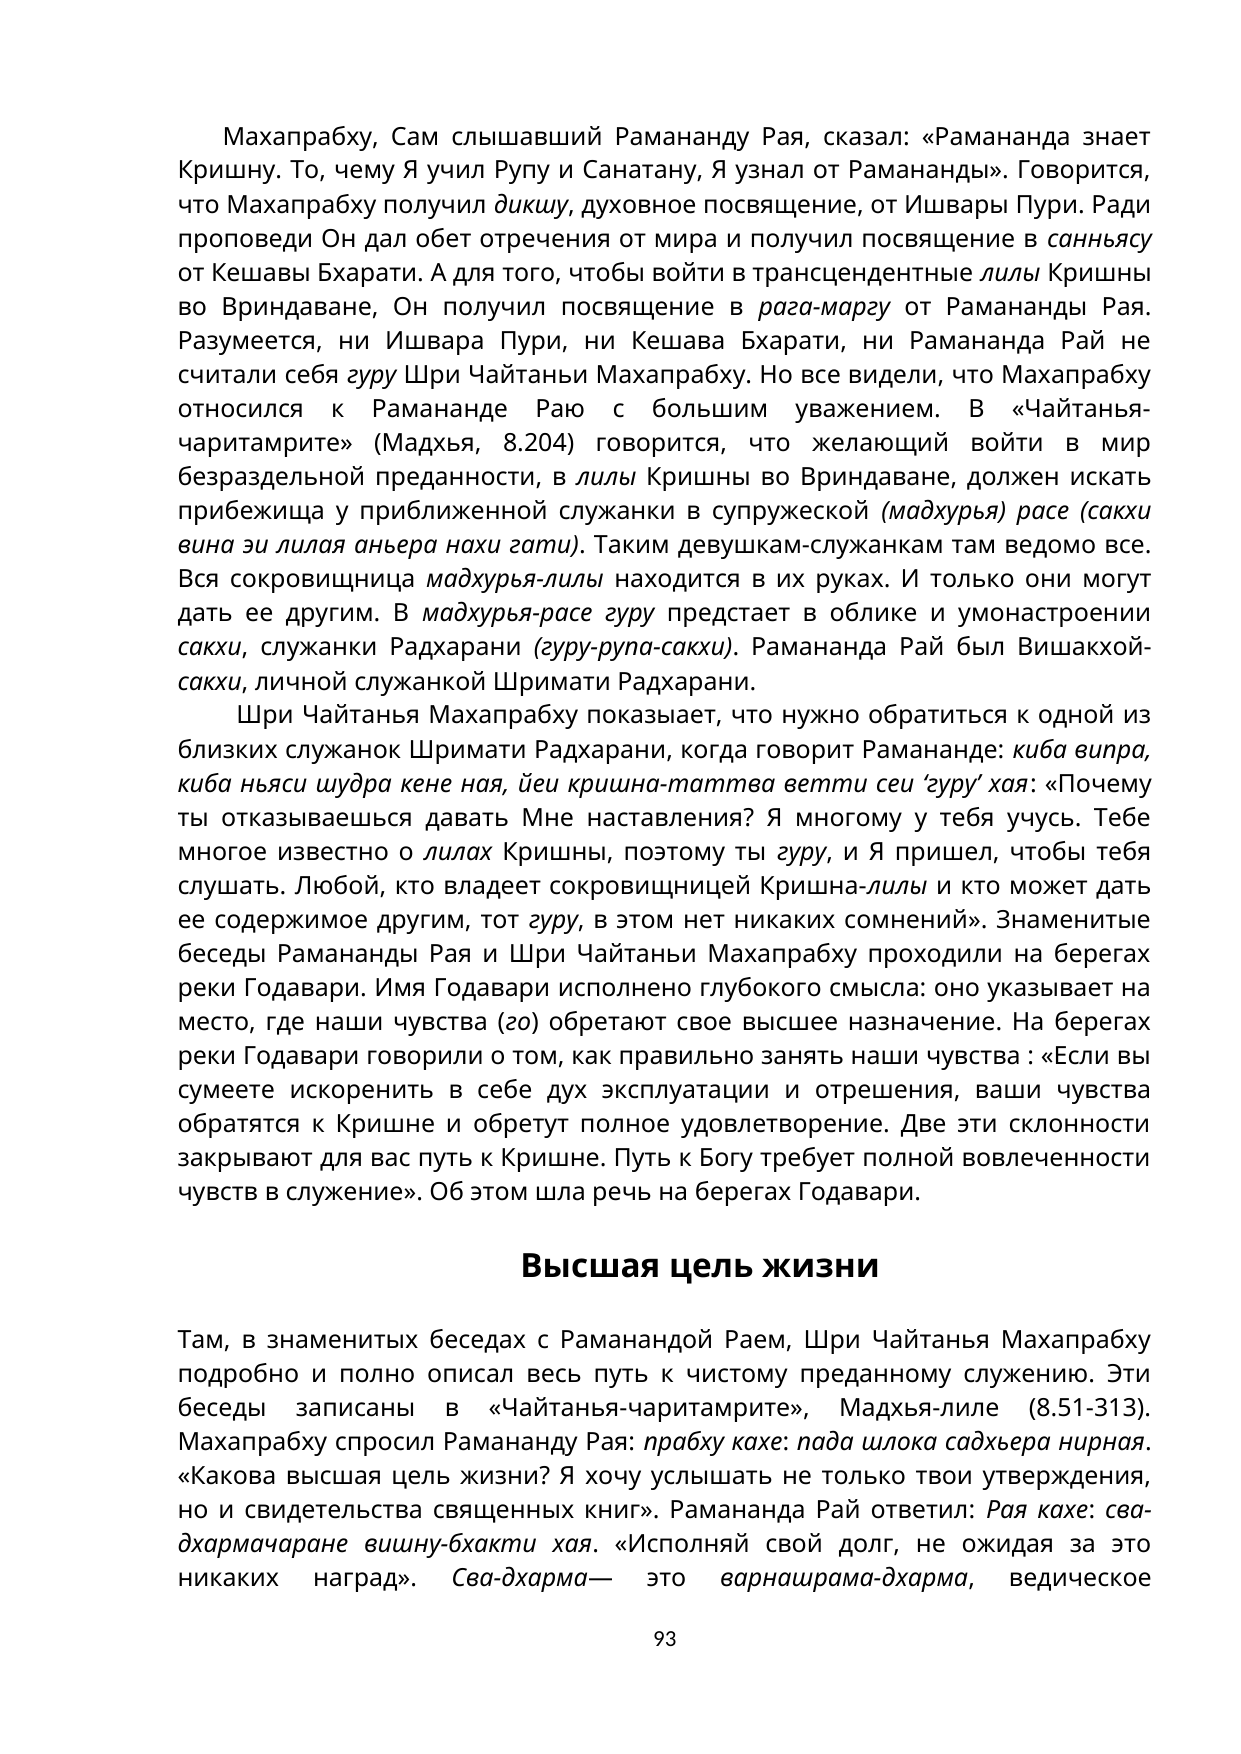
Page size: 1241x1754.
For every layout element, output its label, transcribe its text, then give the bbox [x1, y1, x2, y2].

text Высшая цель жизни [177, 1242, 1152, 1288]
text Шри Чайтанья Махапрабху показыает, что нужно обратиться к одной из близких служанок Шримати Радхарани, когда говорит Рамананде: киба випра, киба ньяси шудра кене ная, йеи кришна-таттва ветти сеи ‘гуру’ хая: «Почему ты отказываешься давать Мне наставления? Я многому у тебя учусь. Тебе многое известно о лилах Кришны, поэтому ты гуру, и Я пришел, чтобы тебя слушать. Любой, кто владеет сокровищницей Кришна-лилы и кто может дать ее содержимое другим, тот гуру, в этом нет никаких сомнений». Знаменитые беседы Рамананды Рая и Шри Чайтаньи Махапрабху проходили на берегах реки Годавари. Имя Годавари исполнено глубокого смысла: оно указывает на место, где наши чувства (го) обретают свое высшее назначение. На берегах реки Годавари говорили о том, как правильно занять наши чувства : «Если вы сумеете искоренить в себе дух эксплуатации и отрешения, ваши чувства обратятся к Кришне и обретут полное удовлетворение. Две эти склонности закрывают для вас путь к Кришне. Путь к Богу требует полной вовлеченности чувств в служение». Об этом шла речь на берегах Годавари. [177, 697, 1152, 1208]
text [177, 1322, 1152, 1594]
text Махапрабху, Сам слышавший Рамананду Рая, сказал: «Рамананда знает Кришну. То, чему Я учил Рупу и Санатану, Я узнал от Рамананды». Говорится, что Махапрабху получил дикшу, духовное посвящение, от Ишвары Пури. Ради проповеди Он дал обет отречения от мира и получил посвящение в санньясу от Кешавы Бхарати. А для того, чтобы войти в трансцендентные лилы Кришны во Вриндаване, Он получил посвящение в рага-маргу от Рамананды Рая. Разумеется, ни Ишвара Пури, ни Кешава Бхарати, ни Рамананда Рай не считали себя гуру Шри Чайтаньи Махапрабху. Но все видели, что Махапрабху относился к Рамананде Раю с большим уважением. В «Чайтанья-чаритамрите» (Мадхья, 8.204) говорится, что желающий войти в мир безраздельной преданности, в лилы Кришны во Вриндаване, должен искать прибежища у приближенной служанки в супружеской (мадхурья) расе (сакхи вина эи лилая аньера нахи гати). Таким девушкам-служанкам там ведомо все. Вся сокровищница мадхурья-лилы находится в их руках. И только они могут дать ее другим. В мадхурья-расе гуру предстает в облике и умонастроении сакхи, служанки Радхарани (гуру-рупа-сакхи). Рамананда Рай был Вишакхой-сакхи, личной служанкой Шримати Радхарани. [177, 118, 1152, 697]
